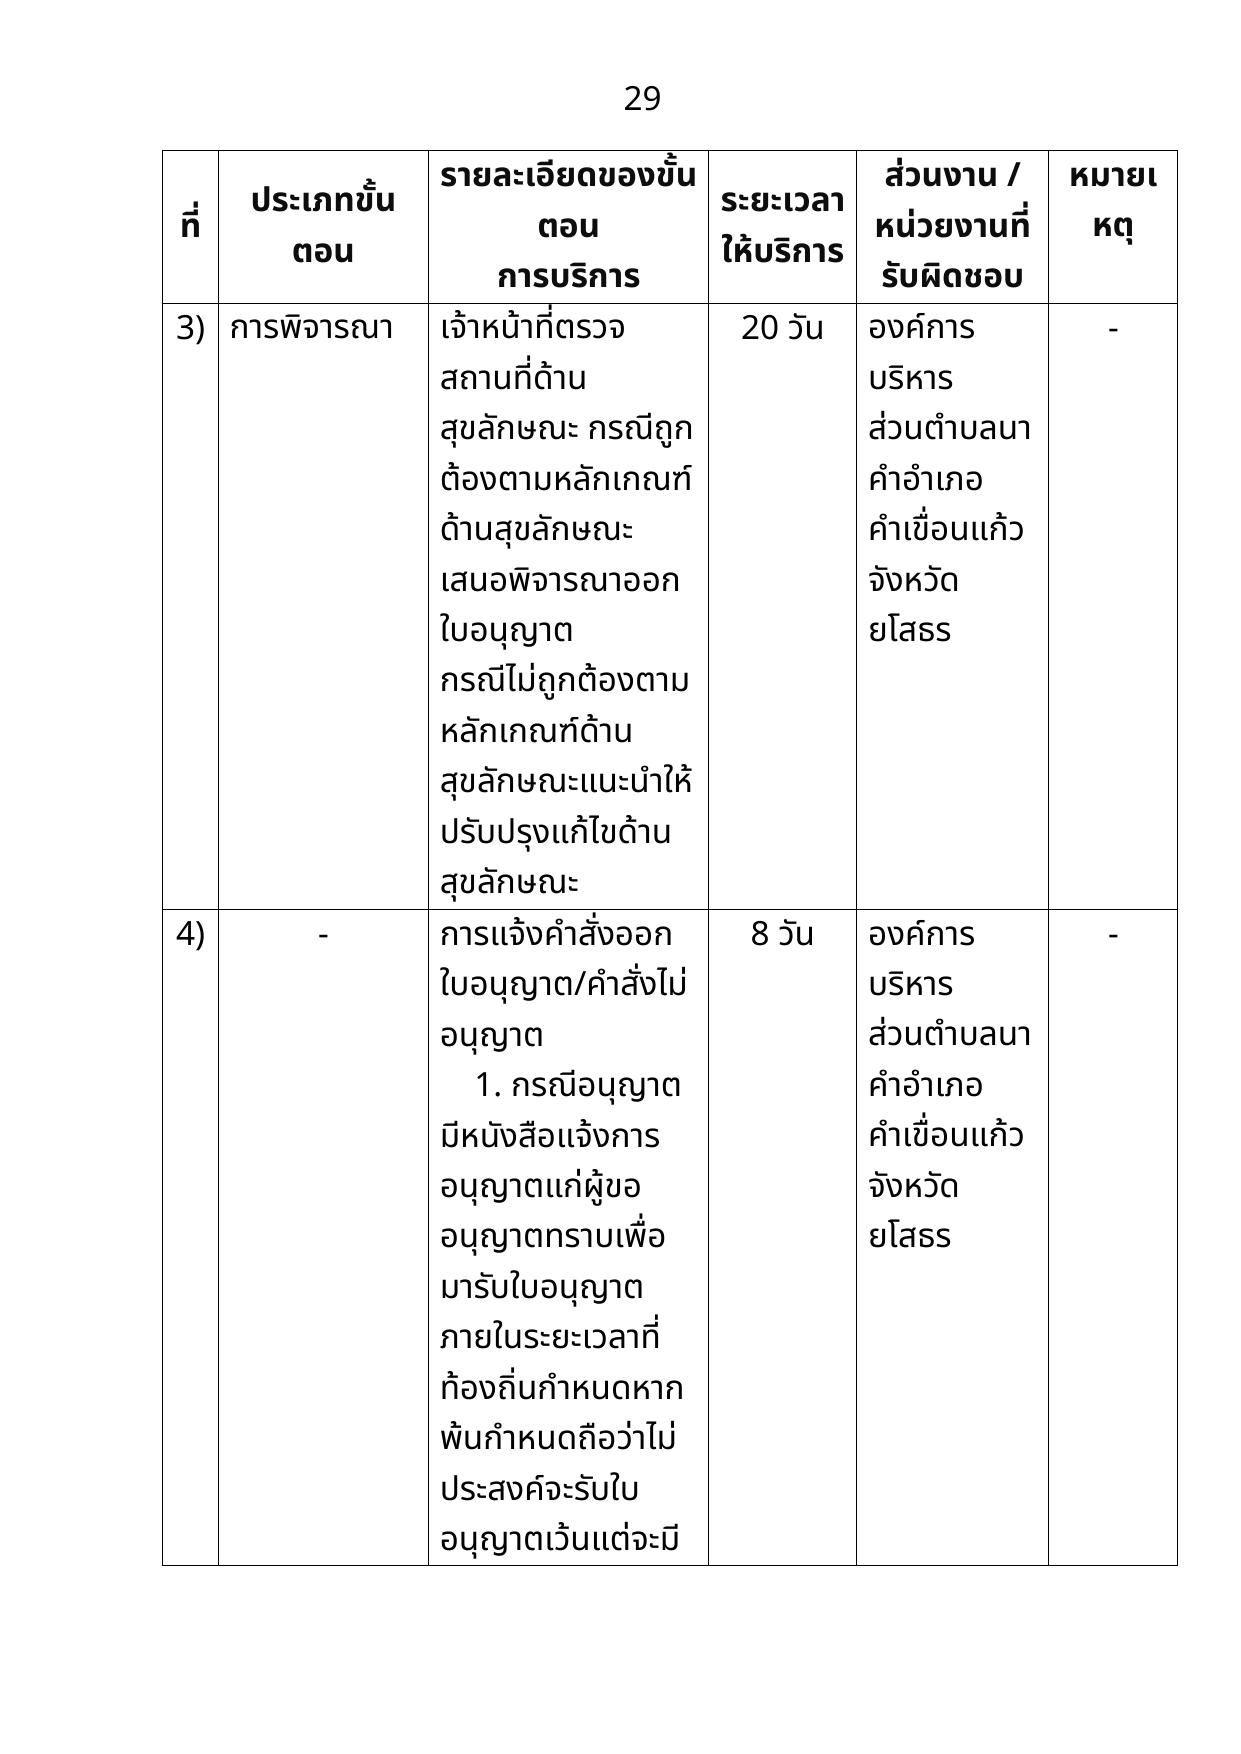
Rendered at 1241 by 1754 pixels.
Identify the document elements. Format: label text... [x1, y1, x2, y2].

table_header ระยะเวลาให้บริการ [709, 151, 856, 302]
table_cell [857, 910, 1048, 1565]
table_header หมายเหตุ [1049, 151, 1177, 302]
table_cell 20 วัน [709, 304, 856, 908]
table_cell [857, 304, 1048, 908]
table_cell - [219, 910, 428, 1565]
table_cell 3) [163, 304, 218, 908]
table_cell เจ้าหน้าที่ตรวจสถานที่ด้านสุขลักษณะ กรณีถูกต้องตามหลักเกณฑ์ด้านสุขลักษณะเสนอพิจารณาออกใบอนุญาต กรณีไม่ถูกต้องตามหลักเกณฑ์ด้านสุขลักษณะแนะนำให้ปรับปรุงแก้ไขด้านสุขลักษณะ [429, 304, 708, 908]
table_header ประเภทขั้นตอน [219, 151, 428, 302]
table_cell 4) [163, 910, 218, 1565]
table_cell - [1049, 304, 1177, 908]
table_header รายละเอียดของขั้นตอน การบริการ [429, 151, 708, 302]
table_header ส่วนงาน / หน่วยงานที่รับผิดชอบ [857, 151, 1048, 302]
table_header ที่ [163, 151, 218, 302]
table_cell 8 วัน [709, 910, 856, 1565]
table_cell การพิจารณา [219, 304, 428, 908]
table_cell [429, 910, 708, 1565]
table_cell - [1049, 910, 1177, 1565]
